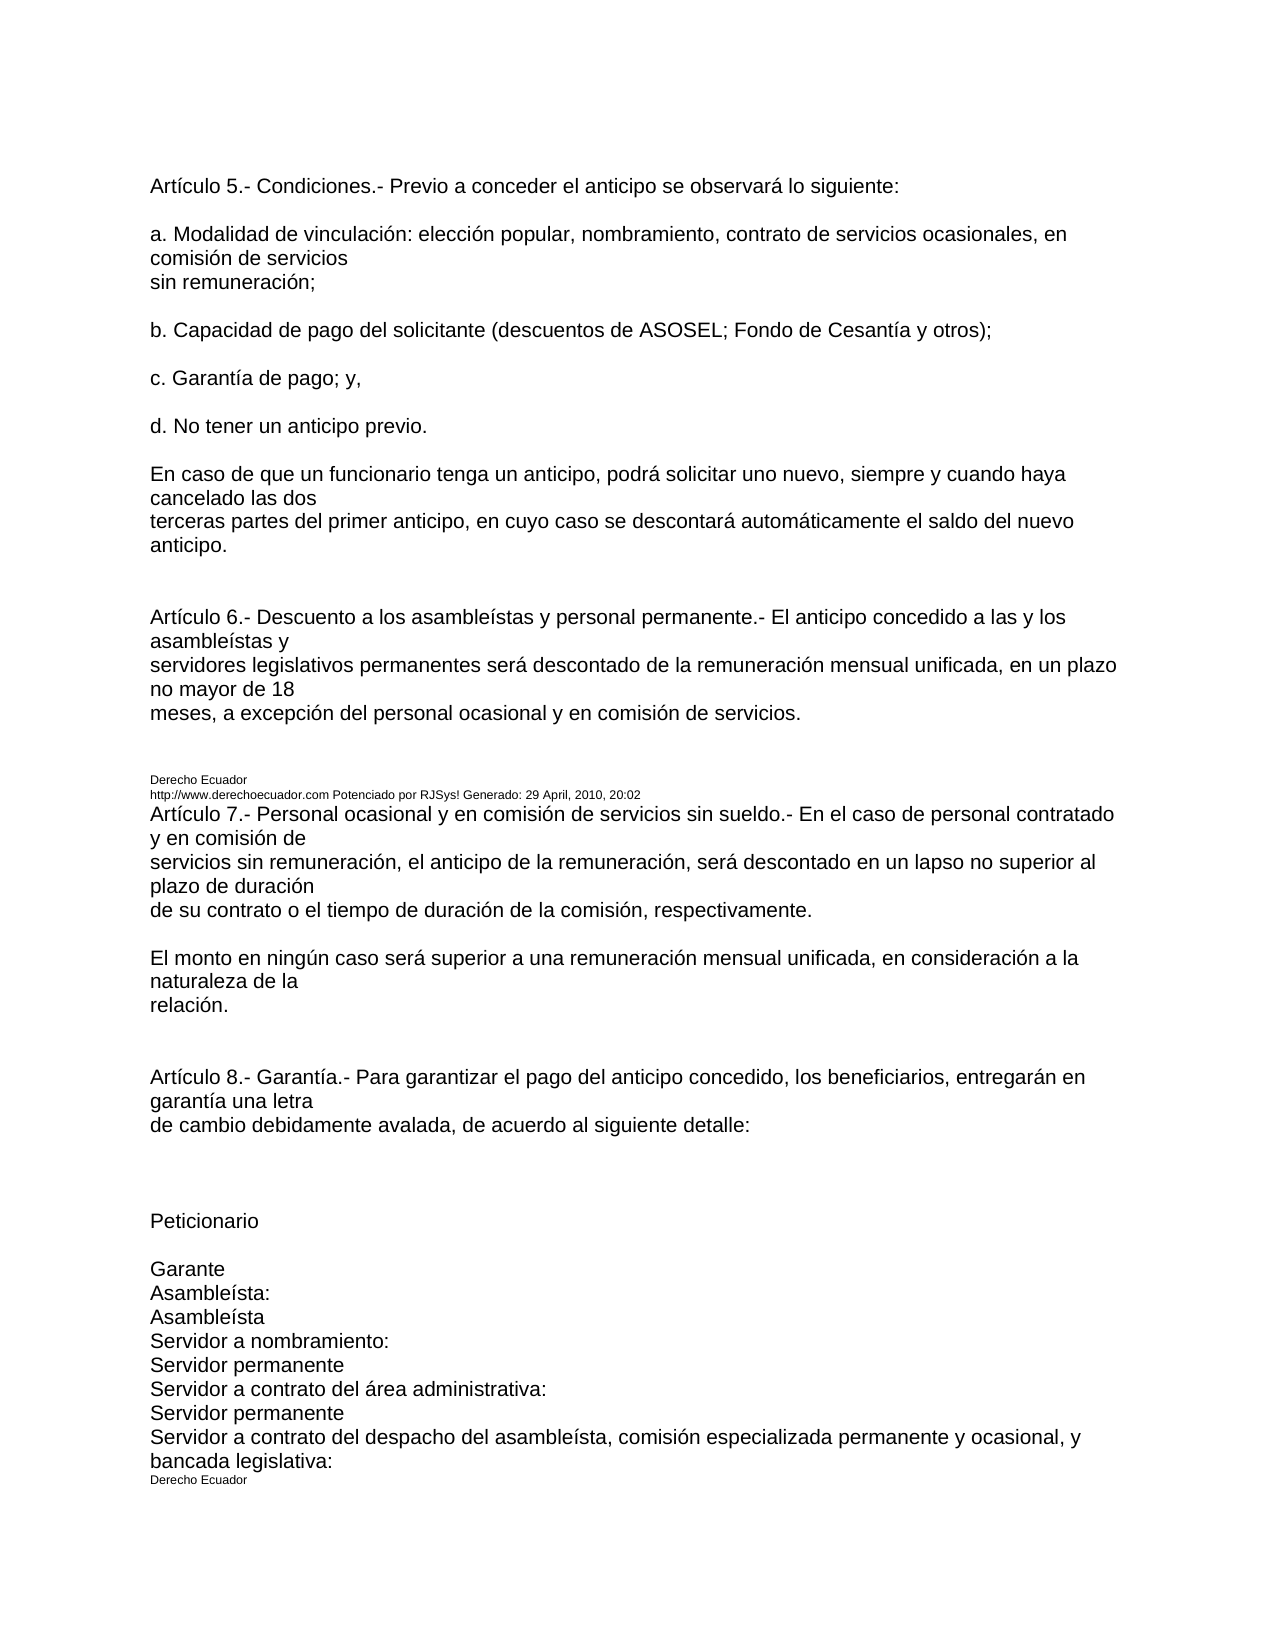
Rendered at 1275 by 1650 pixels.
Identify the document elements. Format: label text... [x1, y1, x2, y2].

text b. Capacidad de pago del solicitante (descuentos de ASOSEL; Fondo de Cesantía y otros); [150, 318, 1125, 342]
text http://www.derechoecuador.com Potenciado por RJSys! Generado: 29 April, 2010, 20:02 [150, 787, 1125, 802]
text Garante [150, 1257, 1125, 1281]
text Servidor a contrato del área administrativa: [150, 1377, 1125, 1401]
text relación. [150, 993, 1125, 1017]
text servidores legislativos permanentes será descontado de la remuneración mensual unificada, en un plazo no mayor de 18 [150, 653, 1125, 701]
text Peticionario [150, 1209, 1125, 1233]
text Servidor a nombramiento: [150, 1329, 1125, 1353]
text Artículo 8.- Garantía.- Para garantizar el pago del anticipo concedido, los beneficiarios, entregarán en garantía una letra [150, 1065, 1125, 1113]
text En caso de que un funcionario tenga un anticipo, podrá solicitar uno nuevo, siempre y cuando haya cancelado las dos [150, 461, 1125, 509]
text Asambleísta: [150, 1281, 1125, 1305]
text Artículo 7.- Personal ocasional y en comisión de servicios sin sueldo.- En el caso de personal contratado y en comisión de [150, 802, 1125, 849]
text Servidor permanente [150, 1353, 1125, 1377]
text Artículo 5.- Condiciones.- Previo a conceder el anticipo se observará lo siguiente: [150, 174, 1125, 198]
text d. No tener un anticipo previo. [150, 413, 1125, 437]
text Derecho Ecuador [150, 1472, 1125, 1487]
text Asambleísta [150, 1305, 1125, 1329]
text sin remuneración; [150, 270, 1125, 294]
text Derecho Ecuador [150, 773, 1125, 787]
text de cambio debidamente avalada, de acuerdo al siguiente detalle: [150, 1113, 1125, 1137]
text terceras partes del primer anticipo, en cuyo caso se descontará automáticamente el saldo del nuevo anticipo. [150, 509, 1125, 557]
text c. Garantía de pago; y, [150, 366, 1125, 389]
text Artículo 6.- Descuento a los asambleístas y personal permanente.- El anticipo concedido a las y los asambleístas y [150, 605, 1125, 653]
text El monto en ningún caso será superior a una remuneración mensual unificada, en consideración a la naturaleza de la [150, 945, 1125, 993]
text meses, a excepción del personal ocasional y en comisión de servicios. [150, 701, 1125, 725]
text Servidor a contrato del despacho del asambleísta, comisión especializada permanente y ocasional, y bancada legislativa: [150, 1424, 1125, 1472]
text a. Modalidad de vinculación: elección popular, nombramiento, contrato de servicios ocasionales, en comisión de servicios [150, 222, 1125, 270]
text Servidor permanente [150, 1401, 1125, 1424]
text servicios sin remuneración, el anticipo de la remuneración, será descontado en un lapso no superior al plazo de duración [150, 849, 1125, 897]
text de su contrato o el tiempo de duración de la comisión, respectivamente. [150, 897, 1125, 921]
